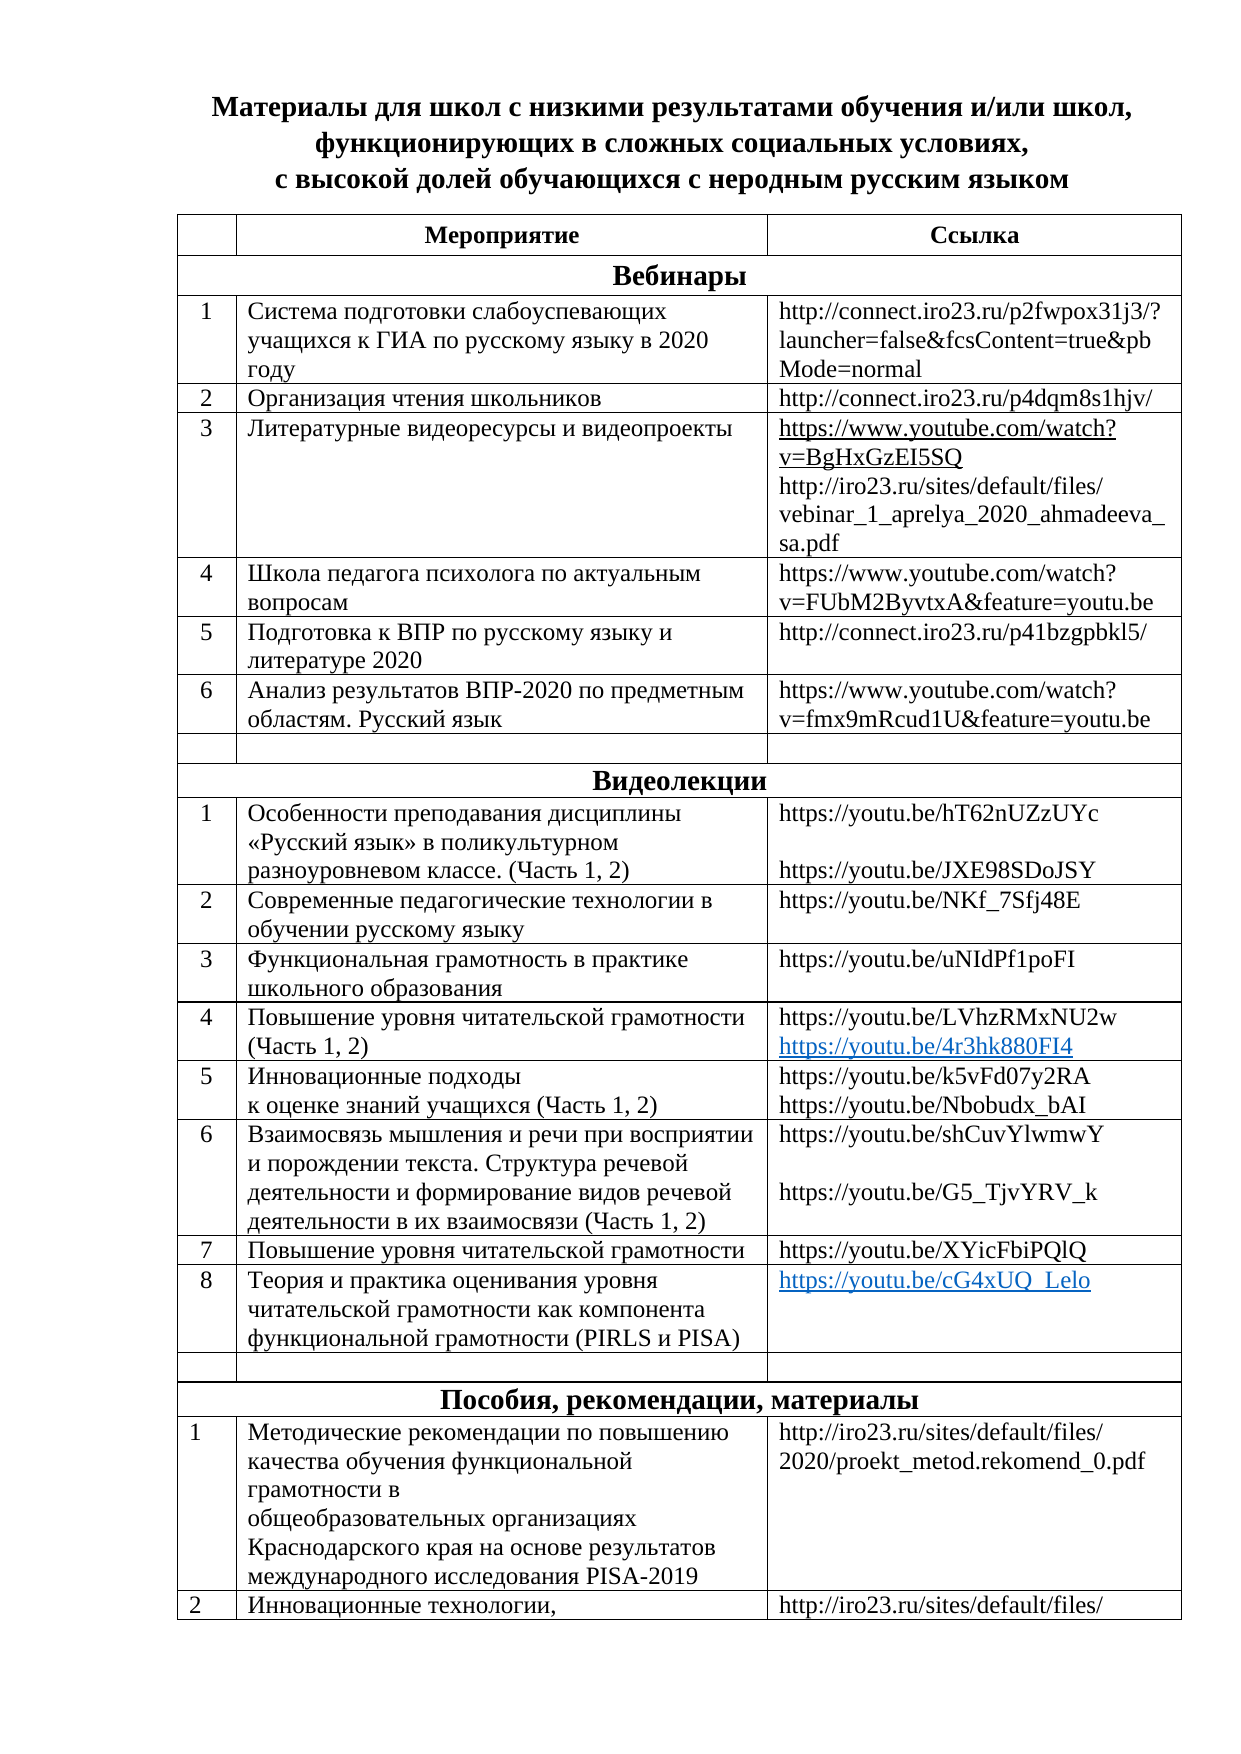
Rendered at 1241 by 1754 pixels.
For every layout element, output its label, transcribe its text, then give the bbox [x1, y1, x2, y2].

table_cell 3 [178, 944, 236, 1001]
table_cell 1 [178, 1417, 236, 1589]
table_cell https://youtu.be/hT62nUZzUYc https://youtu.be/JXE98SDoJSY [768, 798, 1181, 884]
table_cell Методические рекомендации по повышению качества обучения функциональной грамотности в общеобразовательных организациях Краснодарского края на основе результатов международного исследования PISA-2019 [237, 1417, 767, 1589]
table_cell Школа педагога психолога по актуальным вопросам [237, 558, 767, 616]
table_cell 8 [178, 1265, 236, 1352]
table_header Мероприятие [237, 215, 767, 254]
table_cell [237, 734, 767, 762]
table_cell [768, 734, 1181, 762]
table_cell https://youtu.be/uNIdPf1poFI [768, 944, 1181, 1001]
table_cell 5 [178, 617, 236, 674]
table_cell [178, 734, 236, 762]
table_cell [768, 1353, 1181, 1381]
table_cell http://connect.iro23.ru/p2fwpox31j3/?launcher=false&fcsContent=true&pbMode=normal [768, 296, 1181, 382]
table_cell [178, 1353, 236, 1381]
table_cell 2 [178, 885, 236, 943]
table_cell 3 [178, 413, 236, 557]
table_header Ссылка [768, 215, 1181, 254]
table_cell Литературные видеоресурсы и видеопроекты [237, 413, 767, 557]
table_cell https://youtu.be/cG4xUQ_Lelo [768, 1265, 1181, 1352]
table_cell https://youtu.be/k5vFd07y2RA https://youtu.be/Nbobudx_bAI [768, 1061, 1181, 1118]
table_cell Анализ результатов ВПР-2020 по предметным областям. Русский язык [237, 675, 767, 733]
table_cell Видеолекции [178, 764, 1181, 797]
table_cell 6 [178, 1120, 236, 1234]
table_cell Функциональная грамотность в практике школьного образования [237, 944, 767, 1001]
table_cell [237, 1353, 767, 1381]
table_cell Организация чтения школьников [237, 384, 767, 412]
table_cell Пособия, рекомендации, материалы [178, 1383, 1181, 1416]
table_cell 2 [178, 1591, 236, 1619]
text Материалы для школ с низкими результатами обучения и/или школ, функционирующих в сложных социальных условиях, с высокой долей обучающихся с неродным русским языком [177, 89, 1167, 194]
table_cell http://connect.iro23.ru/p4dqm8s1hjv/ [768, 384, 1181, 412]
table_cell Современные педагогические технологии в обучении русскому языку [237, 885, 767, 943]
table_cell https://youtu.be/XYicFbiPQlQ [768, 1236, 1181, 1264]
table_cell Повышение уровня читательской грамотности [237, 1236, 767, 1264]
table_cell Повышение уровня читательской грамотности (Часть 1, 2) [237, 1003, 767, 1060]
table_cell 1 [178, 798, 236, 884]
table_header [178, 215, 236, 254]
table_cell Теория и практика оценивания уровня читательской грамотности как компонента функциональной грамотности (PIRLS и PISA) [237, 1265, 767, 1352]
table_cell Особенности преподавания дисциплины «Русский язык» в поликультурном разноуровневом классе. (Часть 1, 2) [237, 798, 767, 884]
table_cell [237, 1591, 767, 1619]
table_cell 4 [178, 1003, 236, 1060]
table_cell Инновационные подходы к оценке знаний учащихся (Часть 1, 2) [237, 1061, 767, 1118]
table_cell https://youtu.be/shCuvYlwmwY https://youtu.be/G5_TjvYRV_k [768, 1120, 1181, 1234]
table_cell https://youtu.be/LVhzRMxNU2w https://youtu.be/4r3hk880FI4 [768, 1003, 1181, 1060]
table_cell Подготовка к ВПР по русскому языку и литературе 2020 [237, 617, 767, 674]
table_cell Система подготовки слабоуспевающих учащихся к ГИА по русскому языку в 2020 году [237, 296, 767, 382]
table_cell 4 [178, 558, 236, 616]
table_cell https://youtu.be/NKf_7Sfj48E [768, 885, 1181, 943]
table_cell https://www.youtube.com/watch?v=FUbM2ByvtxA&feature=youtu.be [768, 558, 1181, 616]
table_cell http://connect.iro23.ru/p41bzgpbkl5/ [768, 617, 1181, 674]
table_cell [768, 1591, 1181, 1619]
table_cell http://iro23.ru/sites/default/files/2020/proekt_metod.rekomend_0.pdf [768, 1417, 1181, 1589]
table_cell 1 [178, 296, 236, 382]
table_cell 5 [178, 1061, 236, 1118]
table_cell https://www.youtube.com/watch?v=BgHxGzEI5SQ http://iro23.ru/sites/default/files/vebinar_1_aprelya_2020_ahmadeeva_sa.pdf [768, 413, 1181, 557]
table_cell 6 [178, 675, 236, 733]
table_cell Вебинары [178, 256, 1181, 295]
table_cell 7 [178, 1236, 236, 1264]
table_cell Взаимосвязь мышления и речи при восприятии и порождении текста. Структура речевой деятельности и формирование видов речевой деятельности в их взаимосвязи (Часть 1, 2) [237, 1120, 767, 1234]
table_cell 2 [178, 384, 236, 412]
table_cell https://www.youtube.com/watch?v=fmx9mRcud1U&feature=youtu.be [768, 675, 1181, 733]
